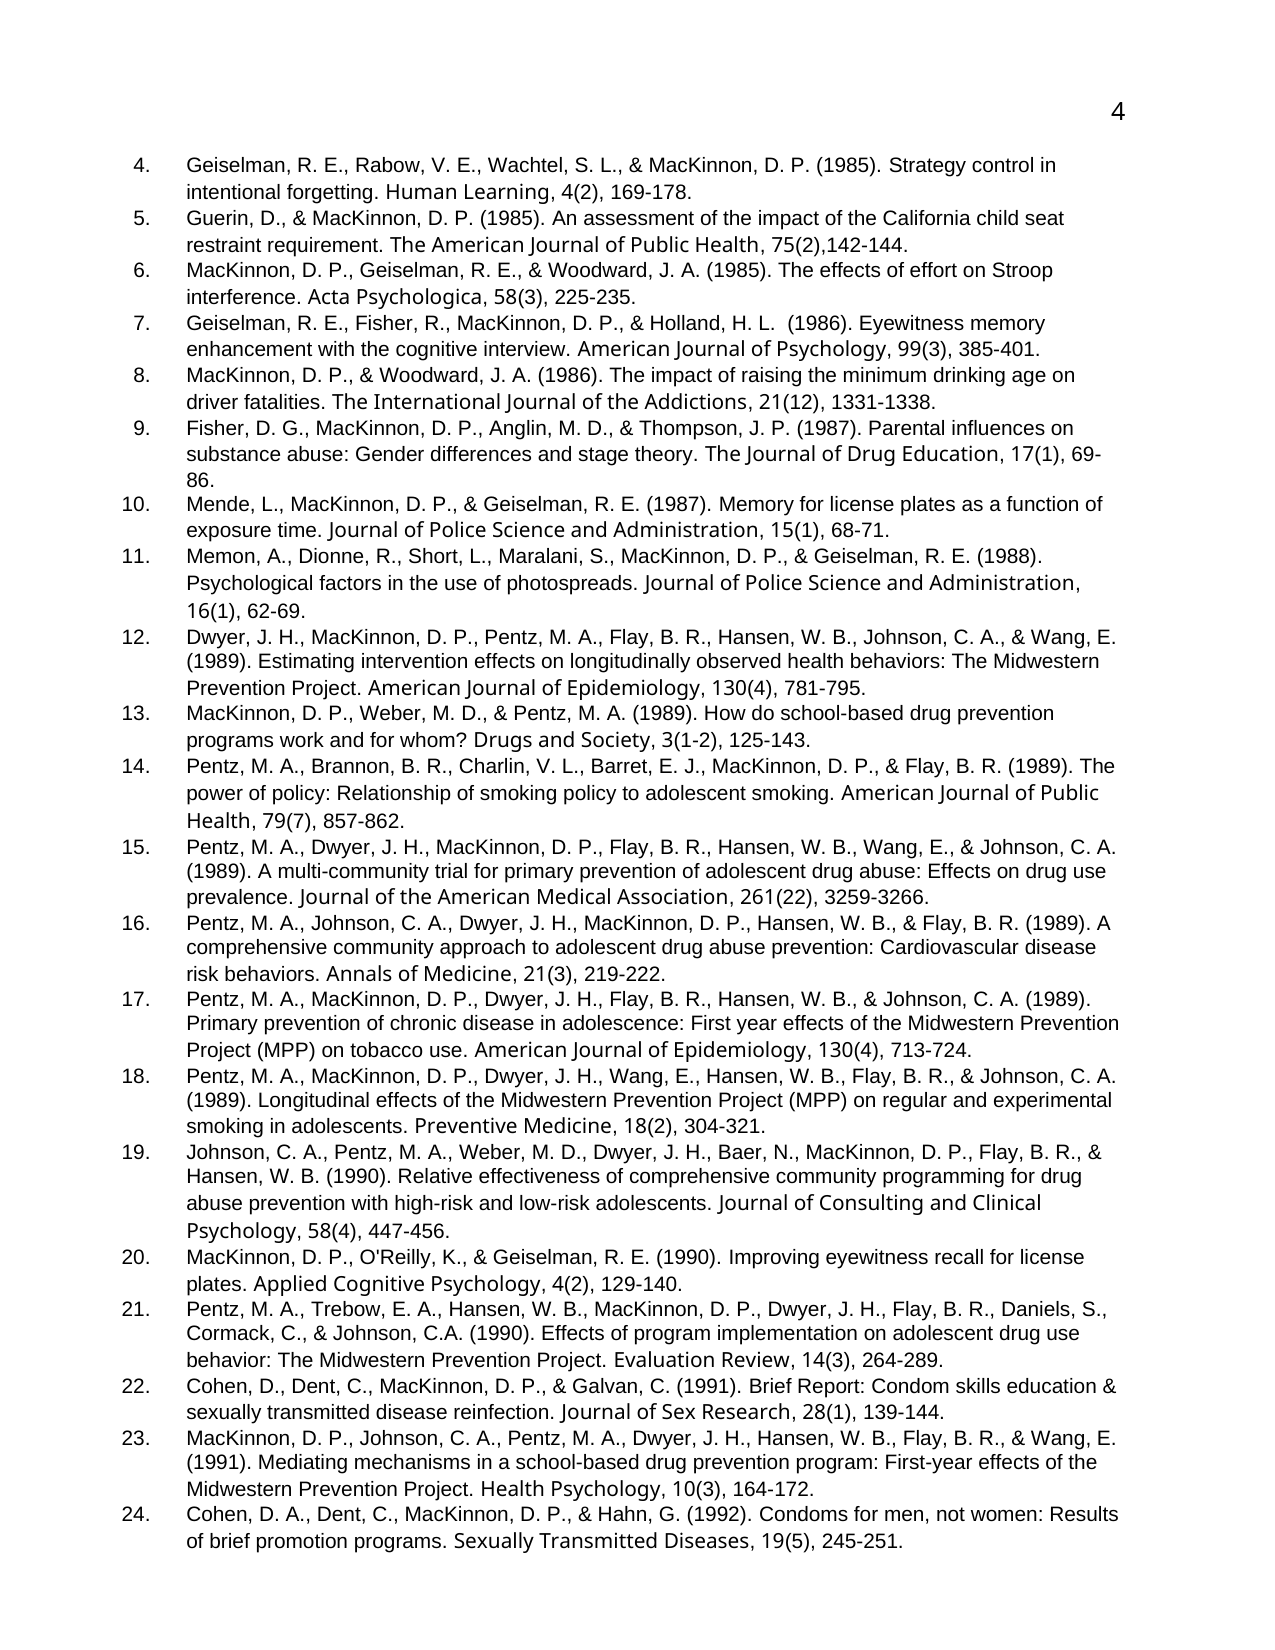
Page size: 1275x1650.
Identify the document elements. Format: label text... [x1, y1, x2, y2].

list MacKinnon, D. P., & Woodward, J. A. (1986). The impact of raising the minimum drinking age on driver fatalities. The International Journal of the Addictions, 21(12), 1331-1338. [150, 363, 1125, 415]
list Mende, L., MacKinnon, D. P., & Geiselman, R. E. (1987). Memory for license plates as a function of exposure time. Journal of Police Science and Administration, 15(1), 68-71. [150, 492, 1125, 544]
list Pentz, M. A., MacKinnon, D. P., Dwyer, J. H., Flay, B. R., Hansen, W. B., & Johnson, C. A. (1989). Primary prevention of chronic disease in adolescence: First year effects of the Midwestern Prevention Project (MPP) on tobacco use. American Journal of Epidemiology, 130(4), 713-724. [150, 987, 1125, 1063]
list Guerin, D., & MacKinnon, D. P. (1985). An assessment of the impact of the California child seat restraint requirement. The American Journal of Public Health, 75(2),142-144. [150, 206, 1125, 258]
list Pentz, M. A., Johnson, C. A., Dwyer, J. H., MacKinnon, D. P., Hansen, W. B., & Flay, B. R. (1989). A comprehensive community approach to adolescent drug abuse prevention: Cardiovascular disease risk behaviors. Annals of Medicine, 21(3), 219-222. [150, 911, 1125, 987]
list Fisher, D. G., MacKinnon, D. P., Anglin, M. D., & Thompson, J. P. (1987). Parental influences on substance abuse: Gender differences and stage theory. The Journal of Drug Education, 17(1), 69-86. [150, 415, 1125, 492]
list MacKinnon, D. P., Geiselman, R. E., & Woodward, J. A. (1985). The effects of effort on Stroop interference. Acta Psychologica, 58(3), 225-235. [150, 258, 1125, 311]
list Geiselman, R. E., Fisher, R., MacKinnon, D. P., & Holland, H. L. (1986). Eyewitness memory enhancement with the cognitive interview. American Journal of Psychology, 99(3), 385-401. [150, 311, 1125, 363]
list Pentz, M. A., Brannon, B. R., Charlin, V. L., Barret, E. J., MacKinnon, D. P., & Flay, B. R. (1989). The power of policy: Relationship of smoking policy to adolescent smoking. American Journal of Public Health, 79(7), 857-862. [150, 754, 1125, 834]
list Memon, A., Dionne, R., Short, L., Maralani, S., MacKinnon, D. P., & Geiselman, R. E. (1988). Psychological factors in the use of photospreads. Journal of Police Science and Administration, 16(1), 62-69. [150, 544, 1125, 625]
list Cohen, D. A., Dent, C., MacKinnon, D. P., & Hahn, G. (1992). Condoms for men, not women: Results of brief promotion programs. Sexually Transmitted Diseases, 19(5), 245-251. [150, 1502, 1125, 1554]
list Pentz, M. A., MacKinnon, D. P., Dwyer, J. H., Wang, E., Hansen, W. B., Flay, B. R., & Johnson, C. A. (1989). Longitudinal effects of the Midwestern Prevention Project (MPP) on regular and experimental smoking in adolescents. Preventive Medicine, 18(2), 304-321. [150, 1063, 1125, 1140]
list Geiselman, R. E., Rabow, V. E., Wachtel, S. L., & MacKinnon, D. P. (1985). Strategy control in intentional forgetting. Human Learning, 4(2), 169-178. [150, 153, 1125, 206]
list Pentz, M. A., Trebow, E. A., Hansen, W. B., MacKinnon, D. P., Dwyer, J. H., Flay, B. R., Daniels, S., Cormack, C., & Johnson, C.A. (1990). Effects of program implementation on adolescent drug use behavior: The Midwestern Prevention Project. Evaluation Review, 14(3), 264-289. [150, 1297, 1125, 1373]
list Pentz, M. A., Dwyer, J. H., MacKinnon, D. P., Flay, B. R., Hansen, W. B., Wang, E., & Johnson, C. A. (1989). A multi-community trial for primary prevention of adolescent drug abuse: Effects on drug use prevalence. Journal of the American Medical Association, 261(22), 3259-3266. [150, 834, 1125, 911]
list Johnson, C. A., Pentz, M. A., Weber, M. D., Dwyer, J. H., Baer, N., MacKinnon, D. P., Flay, B. R., & Hansen, W. B. (1990). Relative effectiveness of comprehensive community programming for drug abuse prevention with high-risk and low-risk adolescents. Journal of Consulting and Clinical Psychology, 58(4), 447-456. [150, 1140, 1125, 1245]
list MacKinnon, D. P., Johnson, C. A., Pentz, M. A., Dwyer, J. H., Hansen, W. B., Flay, B. R., & Wang, E. (1991). Mediating mechanisms in a school-based drug prevention program: First-year effects of the Midwestern Prevention Project. Health Psychology, 10(3), 164-172. [150, 1426, 1125, 1502]
list MacKinnon, D. P., O'Reilly, K., & Geiselman, R. E. (1990). Improving eyewitness recall for license plates. Applied Cognitive Psychology, 4(2), 129-140. [150, 1245, 1125, 1297]
list Cohen, D., Dent, C., MacKinnon, D. P., & Galvan, C. (1991). Brief Report: Condom skills education & sexually transmitted disease reinfection. Journal of Sex Research, 28(1), 139-144. [150, 1373, 1125, 1426]
list Dwyer, J. H., MacKinnon, D. P., Pentz, M. A., Flay, B. R., Hansen, W. B., Johnson, C. A., & Wang, E. (1989). Estimating intervention effects on longitudinally observed health behaviors: The Midwestern Prevention Project. American Journal of Epidemiology, 130(4), 781-795. [150, 625, 1125, 701]
list MacKinnon, D. P., Weber, M. D., & Pentz, M. A. (1989). How do school-based drug prevention programs work and for whom? Drugs and Society, 3(1-2), 125-143. [150, 701, 1125, 754]
